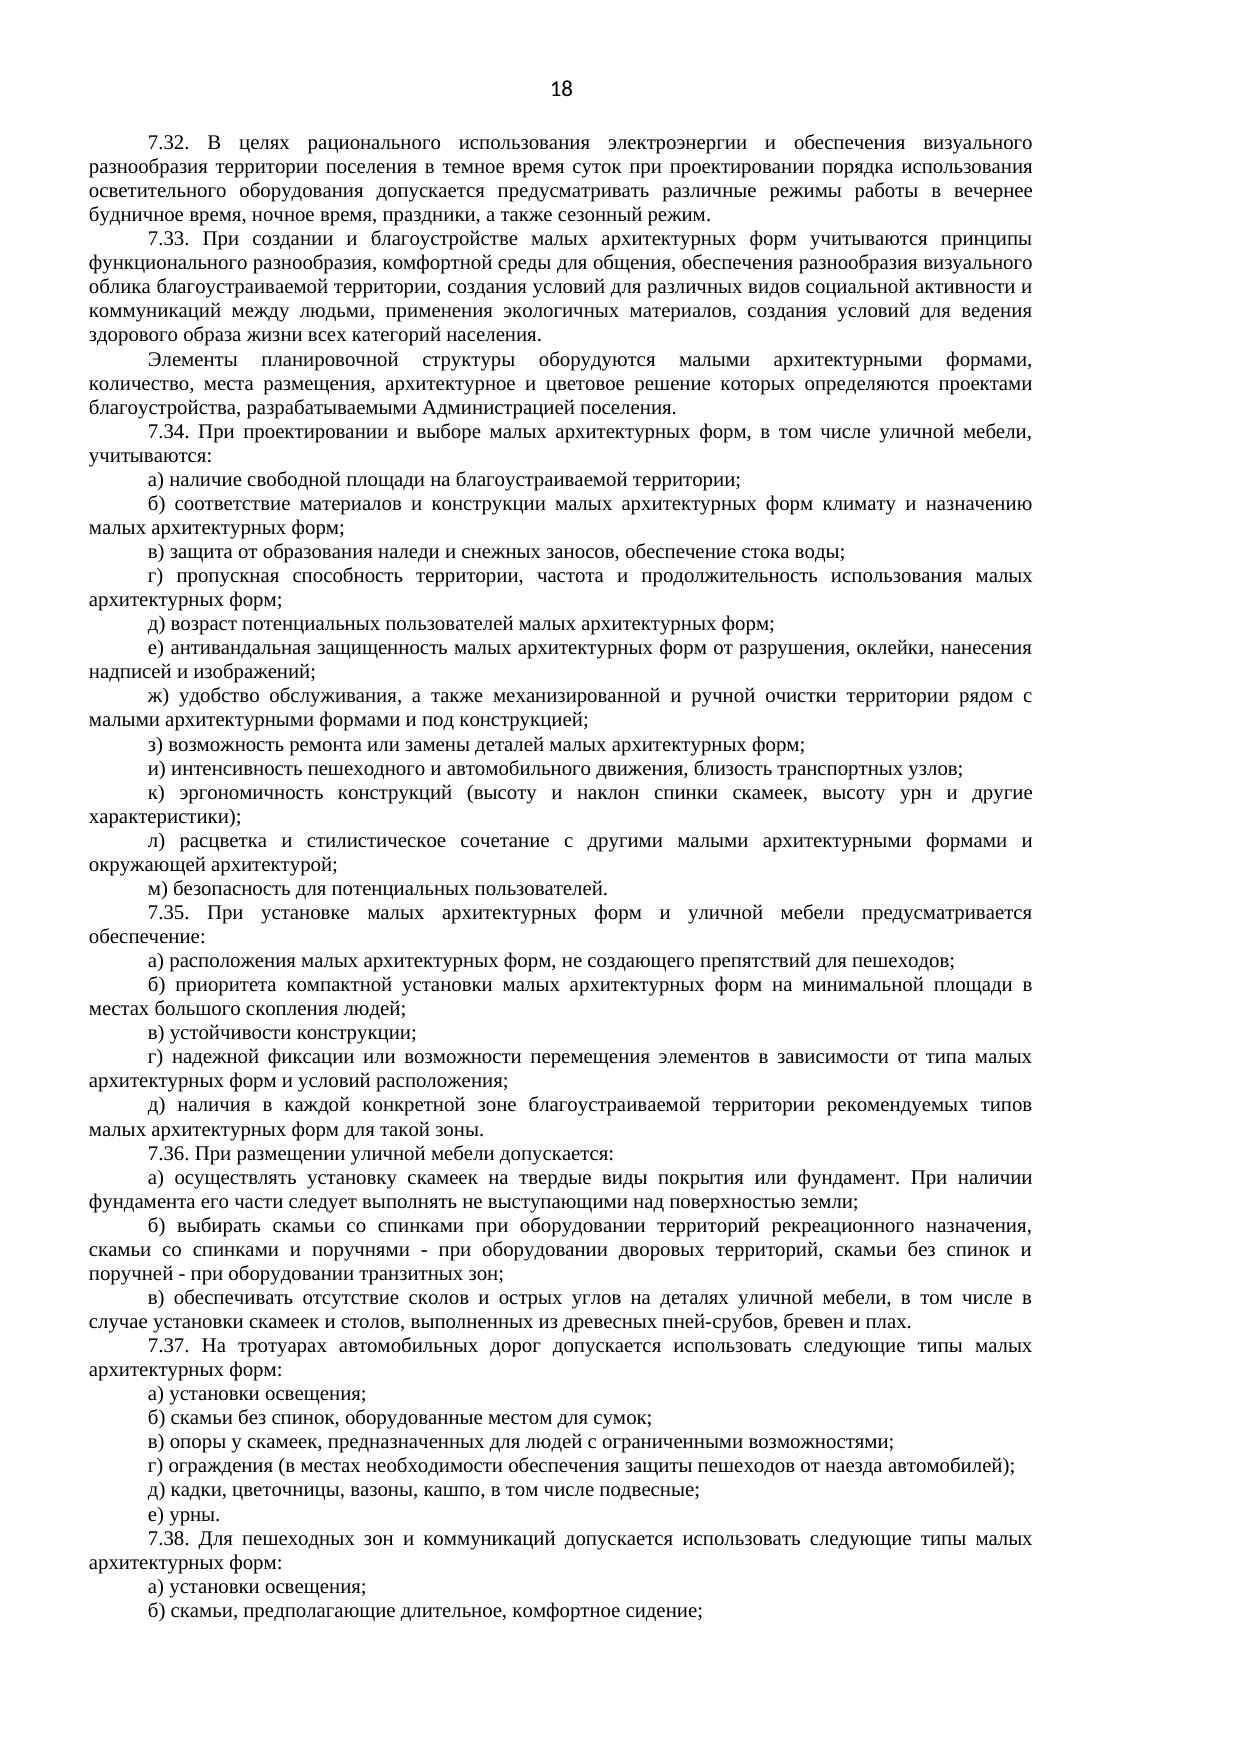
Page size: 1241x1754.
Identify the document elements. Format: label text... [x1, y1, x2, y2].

text л) расцветка и стилистическое сочетание с другими малыми архитектурными формами и окружающей архитектурой; [89, 828, 1033, 876]
text в) устойчивости конструкции; [89, 1020, 1033, 1044]
text к) эргономичность конструкций (высоту и наклон спинки скамеек, высоту урн и другие характеристики); [89, 779, 1033, 828]
text 7.38. Для пешеходных зон и коммуникаций допускается использовать следующие типы малых архитектурных форм: [89, 1526, 1033, 1574]
text ж) удобство обслуживания, а также механизированной и ручной очистки территории рядом с малыми архитектурными формами и под конструкцией; [89, 683, 1033, 731]
text з) возможность ремонта или замены деталей малых архитектурных форм; [89, 731, 1033, 756]
text б) соответствие материалов и конструкции малых архитектурных форм климату и назначению малых архитектурных форм; [89, 491, 1033, 539]
text в) опоры у скамеек, предназначенных для людей с ограниченными возможностями; [89, 1429, 1033, 1453]
text в) защита от образования наледи и снежных заносов, обеспечение стока воды; [89, 539, 1033, 563]
text а) наличие свободной площади на благоустраиваемой территории; [89, 467, 1033, 491]
text г) ограждения (в местах необходимости обеспечения защиты пешеходов от наезда автомобилей); [89, 1453, 1033, 1477]
text 7.34. При проектировании и выборе малых архитектурных форм, в том числе уличной мебели, учитываются: [89, 419, 1033, 467]
text б) скамьи без спинок, оборудованные местом для сумок; [89, 1405, 1033, 1429]
text е) урны. [89, 1501, 1033, 1526]
text в) обеспечивать отсутствие сколов и острых углов на деталях уличной мебели, в том числе в случае установки скамеек и столов, выполненных из древесных пней-срубов, бревен и плах. [89, 1285, 1033, 1333]
text 7.32. В целях рационального использования электроэнергии и обеспечения визуального разнообразия территории поселения в темное время суток при проектировании порядка использования осветительного оборудования допускается предусматривать различные режимы работы в вечернее будничное время, ночное время, праздники, а также сезонный режим. [89, 130, 1033, 226]
text д) возраст потенциальных пользователей малых архитектурных форм; [89, 611, 1033, 635]
text 7.36. При размещении уличной мебели допускается: [89, 1141, 1033, 1164]
text г) надежной фиксации или возможности перемещения элементов в зависимости от типа малых архитектурных форм и условий расположения; [89, 1044, 1033, 1092]
text е) антивандальная защищенность малых архитектурных форм от разрушения, оклейки, нанесения надписей и изображений; [89, 635, 1033, 683]
text 7.37. На тротуарах автомобильных дорог допускается использовать следующие типы малых архитектурных форм: [89, 1333, 1033, 1381]
text б) скамьи, предполагающие длительное, комфортное сидение; [89, 1598, 1033, 1622]
text а) осуществлять установку скамеек на твердые виды покрытия или фундамент. При наличии фундамента его части следует выполнять не выступающими над поверхностью земли; [89, 1164, 1033, 1213]
text д) кадки, цветочницы, вазоны, кашпо, в том числе подвесные; [89, 1477, 1033, 1501]
text м) безопасность для потенциальных пользователей. [89, 876, 1033, 900]
text и) интенсивность пешеходного и автомобильного движения, близость транспортных узлов; [89, 756, 1033, 779]
text г) пропускная способность территории, частота и продолжительность использования малых архитектурных форм; [89, 563, 1033, 611]
text а) установки освещения; [89, 1574, 1033, 1598]
text д) наличия в каждой конкретной зоне благоустраиваемой территории рекомендуемых типов малых архитектурных форм для такой зоны. [89, 1092, 1033, 1141]
text а) установки освещения; [89, 1381, 1033, 1405]
text б) приоритета компактной установки малых архитектурных форм на минимальной площади в местах большого скопления людей; [89, 972, 1033, 1020]
text б) выбирать скамьи со спинками при оборудовании территорий рекреационного назначения, скамьи со спинками и поручнями - при оборудовании дворовых территорий, скамьи без спинок и поручней - при оборудовании транзитных зон; [89, 1213, 1033, 1285]
text 7.35. При установке малых архитектурных форм и уличной мебели предусматривается обеспечение: [89, 900, 1033, 948]
text Элементы планировочной структуры оборудуются малыми архитектурными формами, количество, места размещения, архитектурное и цветовое решение которых определяются проектами благоустройства, разрабатываемыми Администрацией поселения. [89, 346, 1033, 419]
text а) расположения малых архитектурных форм, не создающего препятствий для пешеходов; [89, 948, 1033, 972]
text 7.33. При создании и благоустройстве малых архитектурных форм учитываются принципы функционального разнообразия, комфортной среды для общения, обеспечения разнообразия визуального облика благоустраиваемой территории, создания условий для различных видов социальной активности и коммуникаций между людьми, применения экологичных материалов, создания условий для ведения здорового образа жизни всех категорий населения. [89, 226, 1033, 346]
